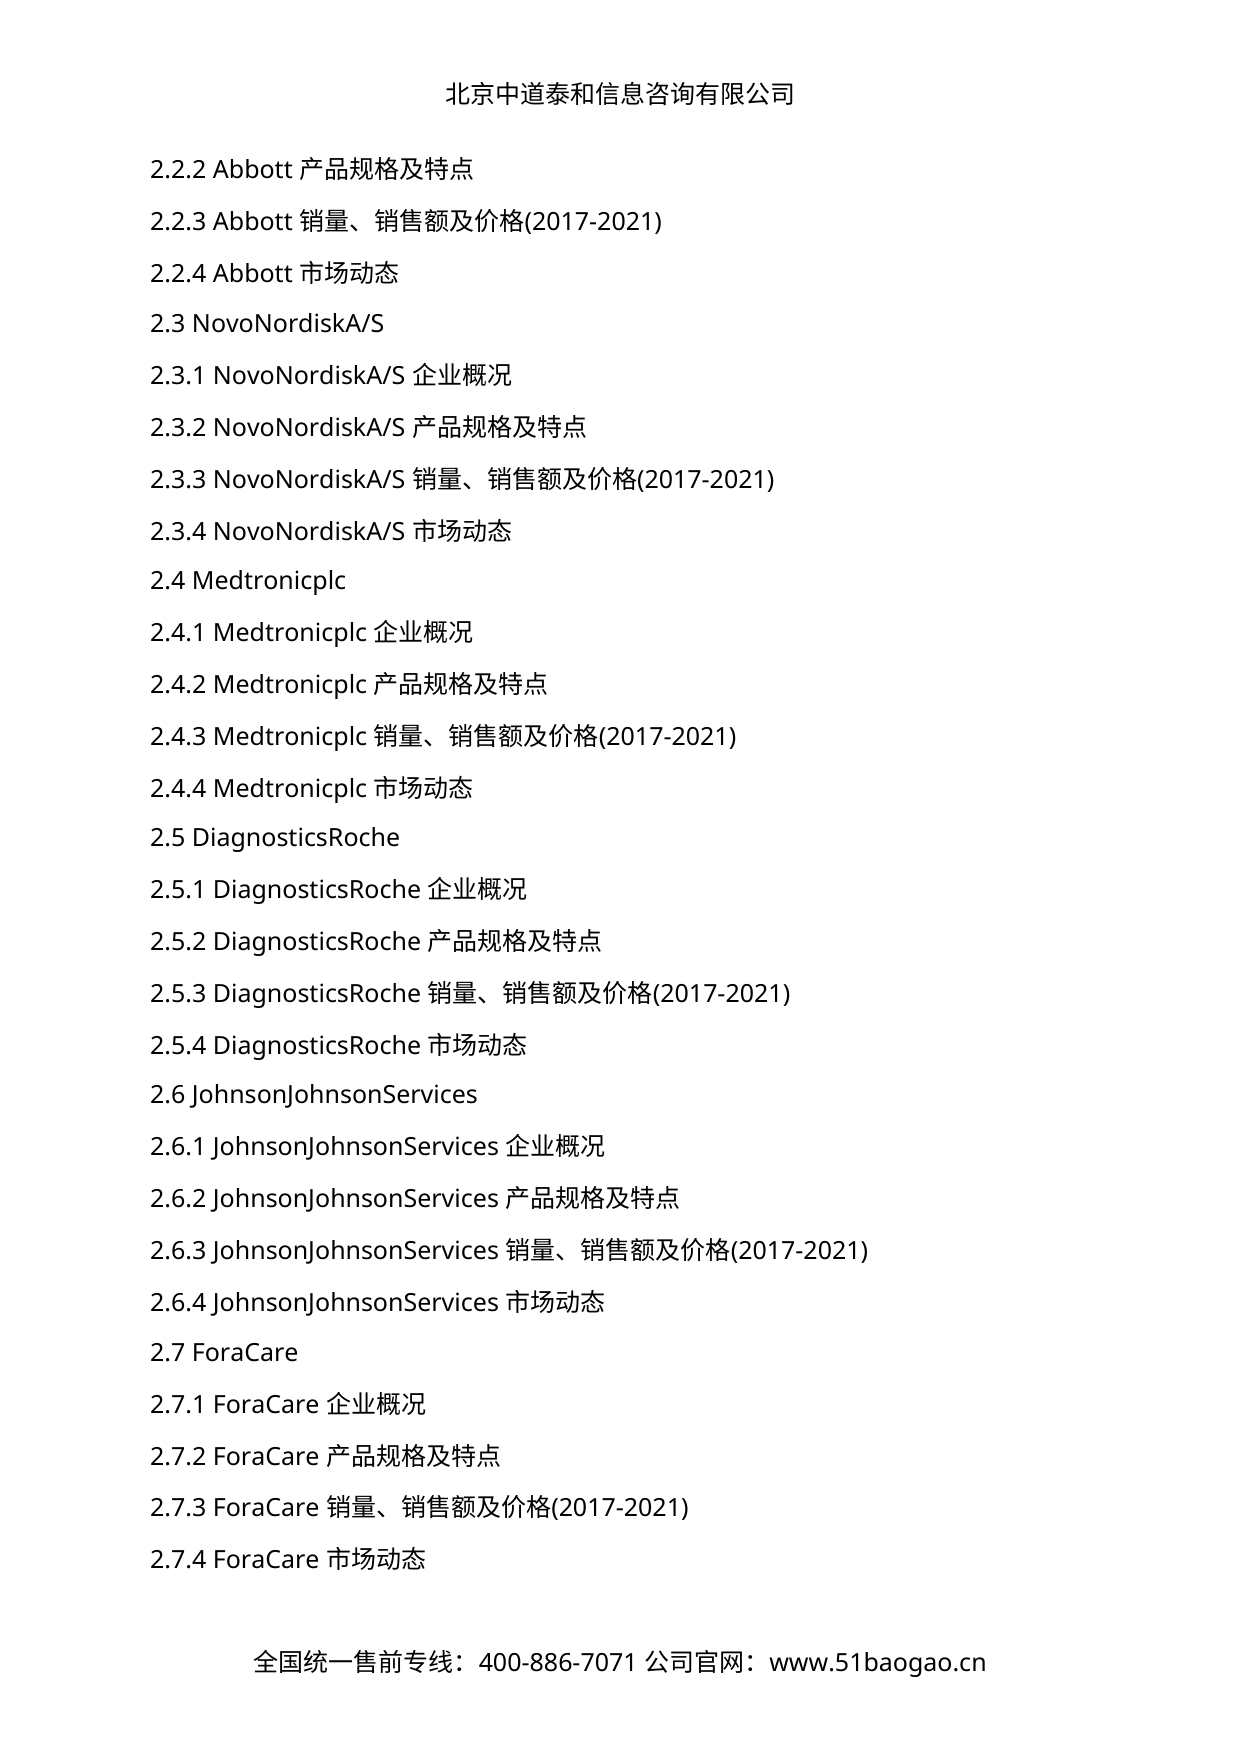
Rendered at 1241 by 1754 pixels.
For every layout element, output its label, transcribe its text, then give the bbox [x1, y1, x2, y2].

text 2.2.4 Abbott 市场动态 [150, 254, 1090, 290]
text 2.2.3 Abbott 销量、销售额及价格(2017-2021) [150, 202, 1090, 238]
text 2.6.3 JohnsonJohnsonServices 销量、销售额及价格(2017-2021) [150, 1231, 1090, 1267]
text 2.2.2 Abbott 产品规格及特点 [150, 150, 1090, 186]
text 2.7 ForaCare [150, 1334, 1090, 1368]
text 2.7.3 ForaCare 销量、销售额及价格(2017-2021) [150, 1488, 1090, 1524]
text 2.6.4 JohnsonJohnsonServices 市场动态 [150, 1282, 1090, 1319]
text 2.3.2 NovoNordiskA/S 产品规格及特点 [150, 407, 1090, 443]
text 2.3.3 NovoNordiskA/S 销量、销售额及价格(2017-2021) [150, 459, 1090, 495]
text 2.5.1 DiagnosticsRoche 企业概况 [150, 870, 1090, 906]
text 2.4.2 Medtronicplc 产品规格及特点 [150, 664, 1090, 701]
text 2.3.1 NovoNordiskA/S 企业概况 [150, 355, 1090, 392]
text 2.7.2 ForaCare 产品规格及特点 [150, 1436, 1090, 1472]
text 2.4.3 Medtronicplc 销量、销售额及价格(2017-2021) [150, 716, 1090, 752]
text 2.4.1 Medtronicplc 企业概况 [150, 612, 1090, 649]
text 2.3.4 NovoNordiskA/S 市场动态 [150, 511, 1090, 547]
text 2.7.1 ForaCare 企业概况 [150, 1384, 1090, 1420]
text 2.5 DiagnosticsRoche [150, 820, 1090, 854]
text 2.3 NovoNordiskA/S [150, 306, 1090, 340]
text 2.6.1 JohnsonJohnsonServices 企业概况 [150, 1127, 1090, 1163]
text 2.5.2 DiagnosticsRoche 产品规格及特点 [150, 922, 1090, 958]
text 2.4 Medtronicplc [150, 563, 1090, 597]
text 2.4.4 Medtronicplc 市场动态 [150, 768, 1090, 804]
text 2.7.4 ForaCare 市场动态 [150, 1540, 1090, 1576]
text 2.6.2 JohnsonJohnsonServices 产品规格及特点 [150, 1179, 1090, 1215]
text 2.6 JohnsonJohnsonServices [150, 1077, 1090, 1111]
text 2.5.3 DiagnosticsRoche 销量、销售额及价格(2017-2021) [150, 973, 1090, 1010]
text 2.5.4 DiagnosticsRoche 市场动态 [150, 1025, 1090, 1062]
